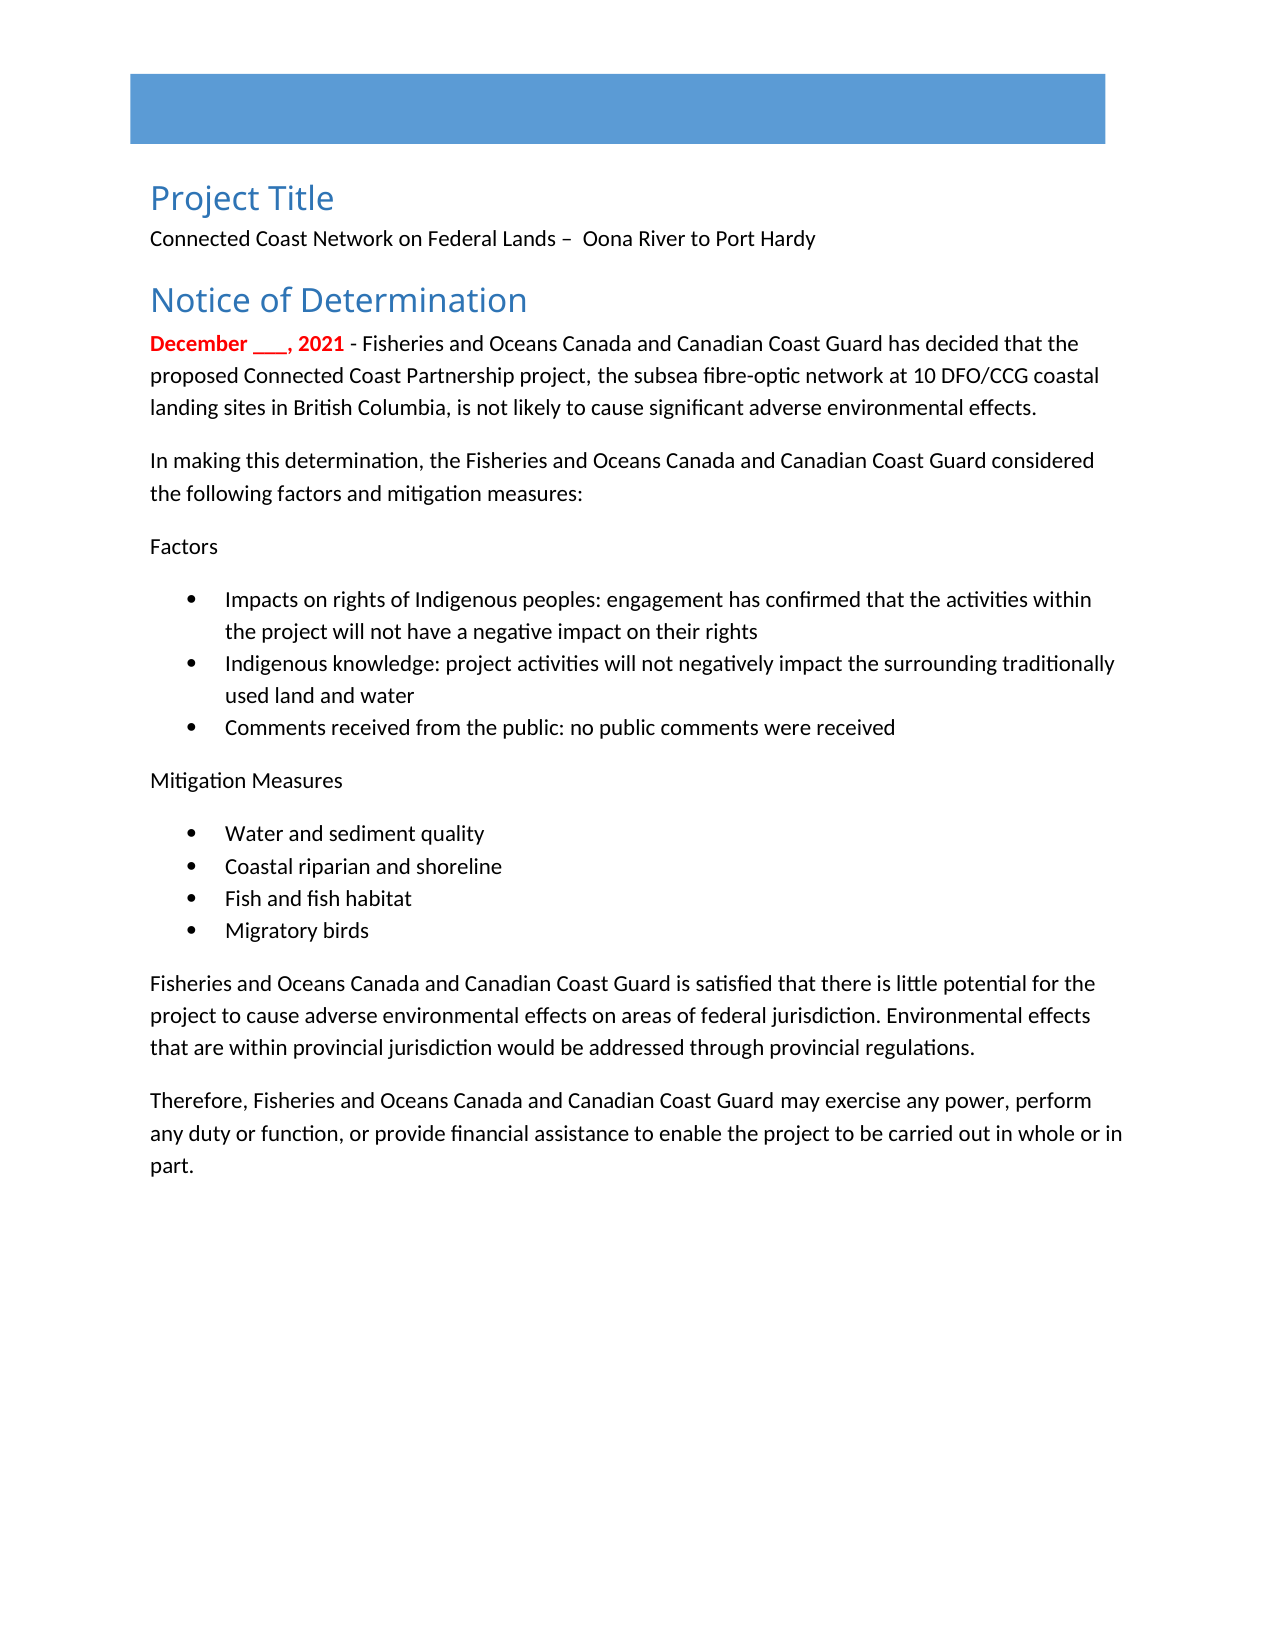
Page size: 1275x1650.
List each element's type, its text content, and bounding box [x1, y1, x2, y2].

text Notice of Determination [150, 277, 1125, 322]
text Fisheries and Oceans Canada and Canadian Coast Guard is satisfied that there is little potential for the project to cause adverse environmental effects on areas of federal jurisdiction. Environmental effects that are within provincial jurisdiction would be addressed through provincial regulations. [150, 969, 1125, 1062]
text Mitigation Measures [150, 767, 1125, 794]
text In making this determination, the Fisheries and Oceans Canada and Canadian Coast Guard considered the following factors and mitigation measures: [150, 447, 1125, 507]
list Fish and fish habitat [187, 884, 1125, 912]
list Migratory birds [187, 916, 1125, 944]
list Water and sediment quality [187, 819, 1125, 848]
list Coastal riparian and shoreline [187, 852, 1125, 880]
text Factors [150, 532, 1125, 560]
subtitle Project Title [150, 175, 1125, 220]
text Connected Coast Network on Federal Lands – Oona River to Port Hardy [150, 224, 1125, 252]
list Impacts on rights of Indigenous peoples: engagement has confirmed that the activities within the project will not have a negative impact on their rights [187, 585, 1125, 645]
list Comments received from the public: no public comments were received [187, 713, 1125, 742]
text Therefore, Fisheries and Oceans Canada and Canadian Coast Guard may exercise any power, perform any duty or function, or provide financial assistance to enable the project to be carried out in whole or in part. [150, 1087, 1125, 1179]
list Indigenous knowledge: project activities will not negatively impact the surrounding traditionally used land and water [187, 649, 1125, 709]
text December ___, 2021 - Fisheries and Oceans Canada and Canadian Coast Guard has decided that the proposed Connected Coast Partnership project, the subsea fibre-optic network at 10 DFO/CCG coastal landing sites in British Columbia, is not likely to cause significant adverse environmental effects. [150, 329, 1125, 422]
